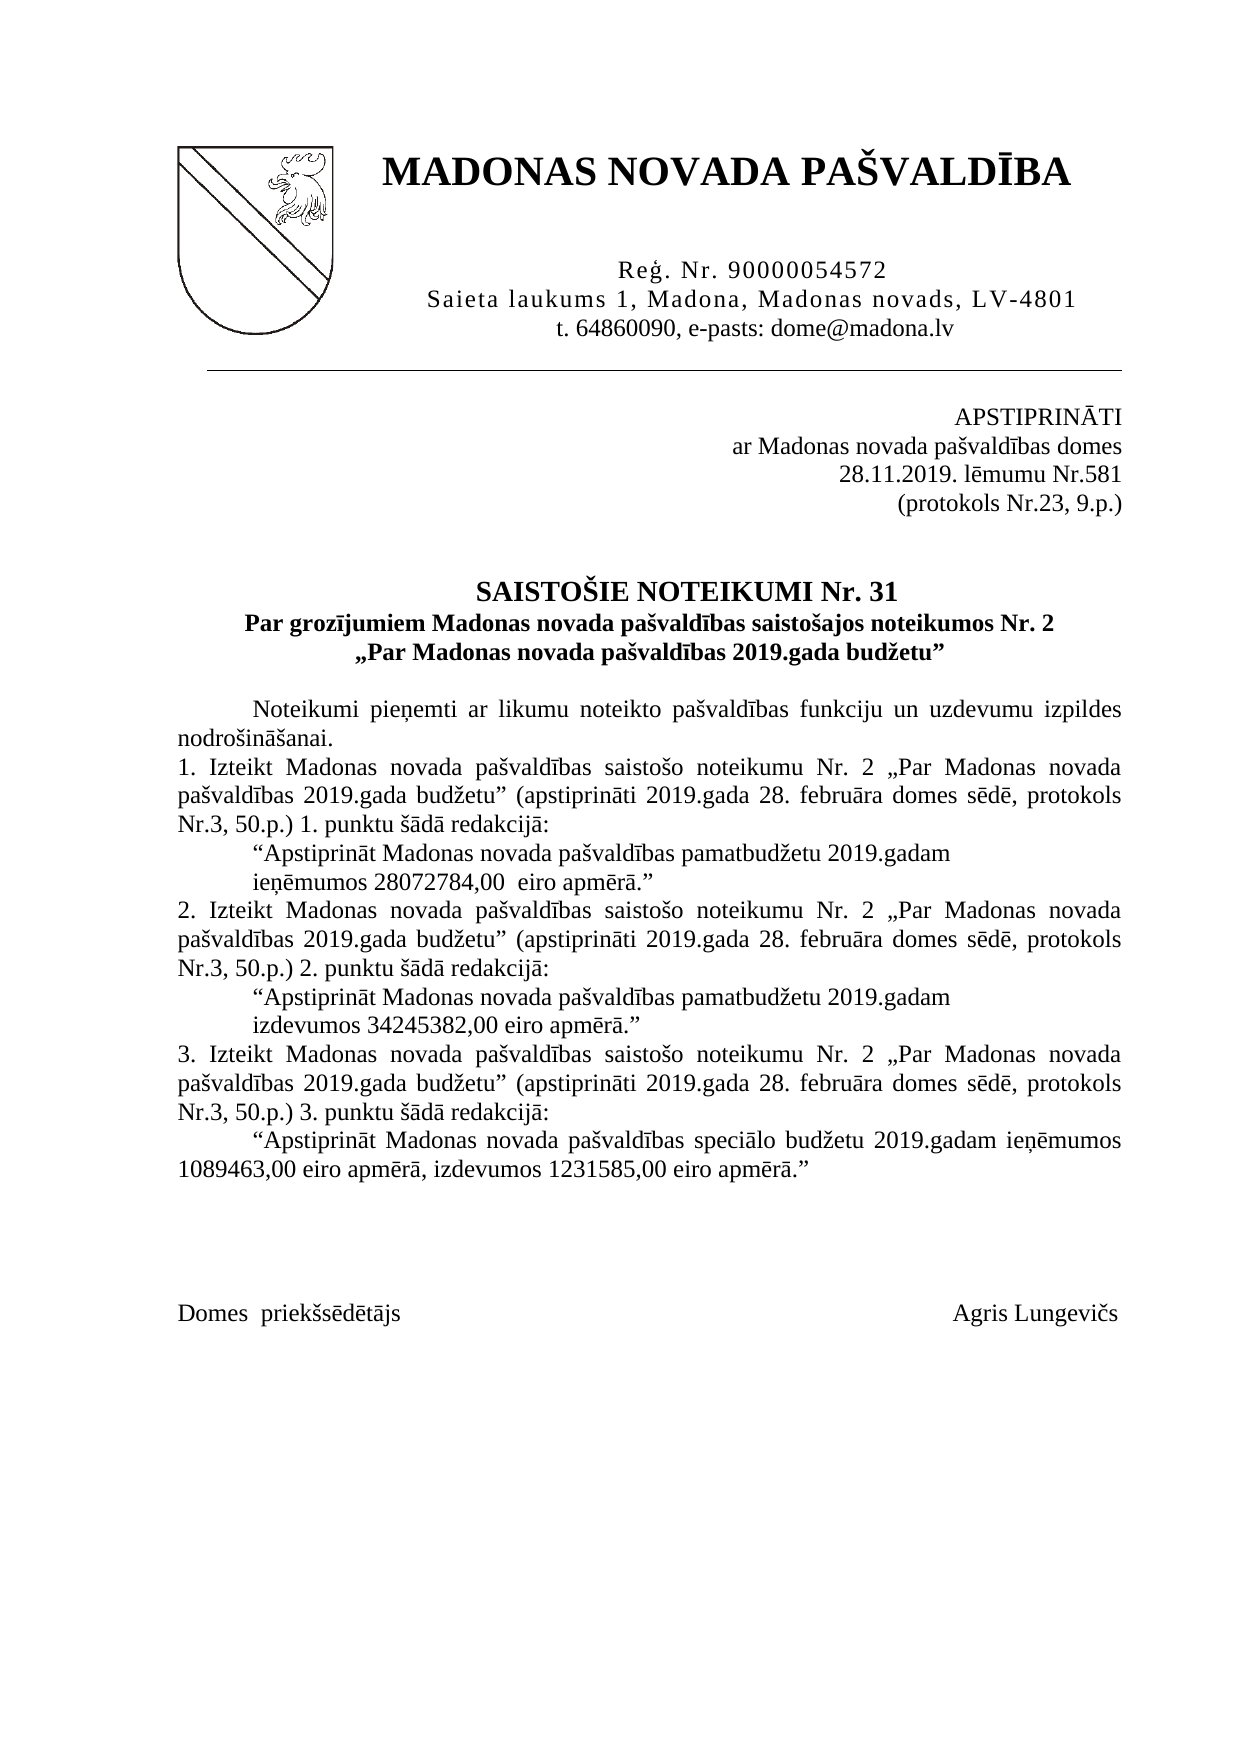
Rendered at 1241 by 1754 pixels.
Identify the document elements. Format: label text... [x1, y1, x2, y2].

text APSTIPRINĀTI [177, 402, 1122, 431]
text ar Madonas novada pašvaldības domes [177, 431, 1122, 459]
text 28.11.2019. lēmumu Nr.581 [177, 459, 1122, 488]
text Reģ. Nr. [334, 255, 1122, 284]
text t. , e-pasts: dome@madona.lv [207, 313, 1122, 341]
picture [177, 146, 334, 335]
text Par grozījumiem Madonas novada pašvaldības saistošajos noteikumos Nr. 2 [177, 608, 1122, 637]
text 1. Izteikt Madonas novada pašvaldības saistošo noteikumu Nr. 2 „Par Madonas novada pašvaldības 2019.gada budžetu” (apstiprināti 2019.gada 28. februāra domes sēdē, protokols Nr.3, 50.p.) 1. punktu šādā redakcijā: [177, 752, 1122, 838]
text “Apstiprināt Madonas novada pašvaldības pamatbudžetu 2019.gadam [252, 838, 1122, 867]
text 3. Izteikt Madonas novada pašvaldības saistošo noteikumu Nr. 2 „Par Madonas novada pašvaldības 2019.gada budžetu” (apstiprināti 2019.gada 28. februāra domes sēdē, protokols Nr.3, 50.p.) 3. punktu šādā redakcijā: [177, 1039, 1122, 1126]
text ieņēmumos 28072784,00 eiro apmērā.” [177, 867, 1122, 896]
text Noteikumi pieņemti ar likumu noteikto pašvaldības funkciju un uzdevumu izpildes nodrošināšanai. [177, 694, 1122, 752]
text Saieta laukums 1, Madona, Madonas novads, LV-4801 [334, 284, 1122, 313]
text Domes priekšsēdētājs Agris Lungevičs [177, 1298, 1122, 1327]
text “Apstiprināt Madonas novada pašvaldības pamatbudžetu 2019.gadam [252, 982, 1122, 1011]
text izdevumos 34245382,00 eiro apmērā.” [177, 1011, 1122, 1039]
text 2. Izteikt Madonas novada pašvaldības saistošo noteikumu Nr. 2 „Par Madonas novada pašvaldības 2019.gada budžetu” (apstiprināti 2019.gada 28. februāra domes sēdē, protokols Nr.3, 50.p.) 2. punktu šādā redakcijā: [177, 896, 1122, 982]
text „Par Madonas novada pašvaldības 2019.gada budžetu” [177, 637, 1122, 666]
text MADONAS NOVADA PAŠVALDĪBA [334, 147, 1137, 195]
text (protokols Nr.23, 9.p.) [177, 488, 1122, 517]
text SAISTOŠIE NOTEIKUMI Nr. 31 [177, 574, 1122, 608]
text “Apstiprināt Madonas novada pašvaldības speciālo budžetu 2019.gadam ieņēmumos 1089463,00 eiro apmērā, izdevumos 1231585,00 eiro apmērā.” [177, 1126, 1122, 1183]
